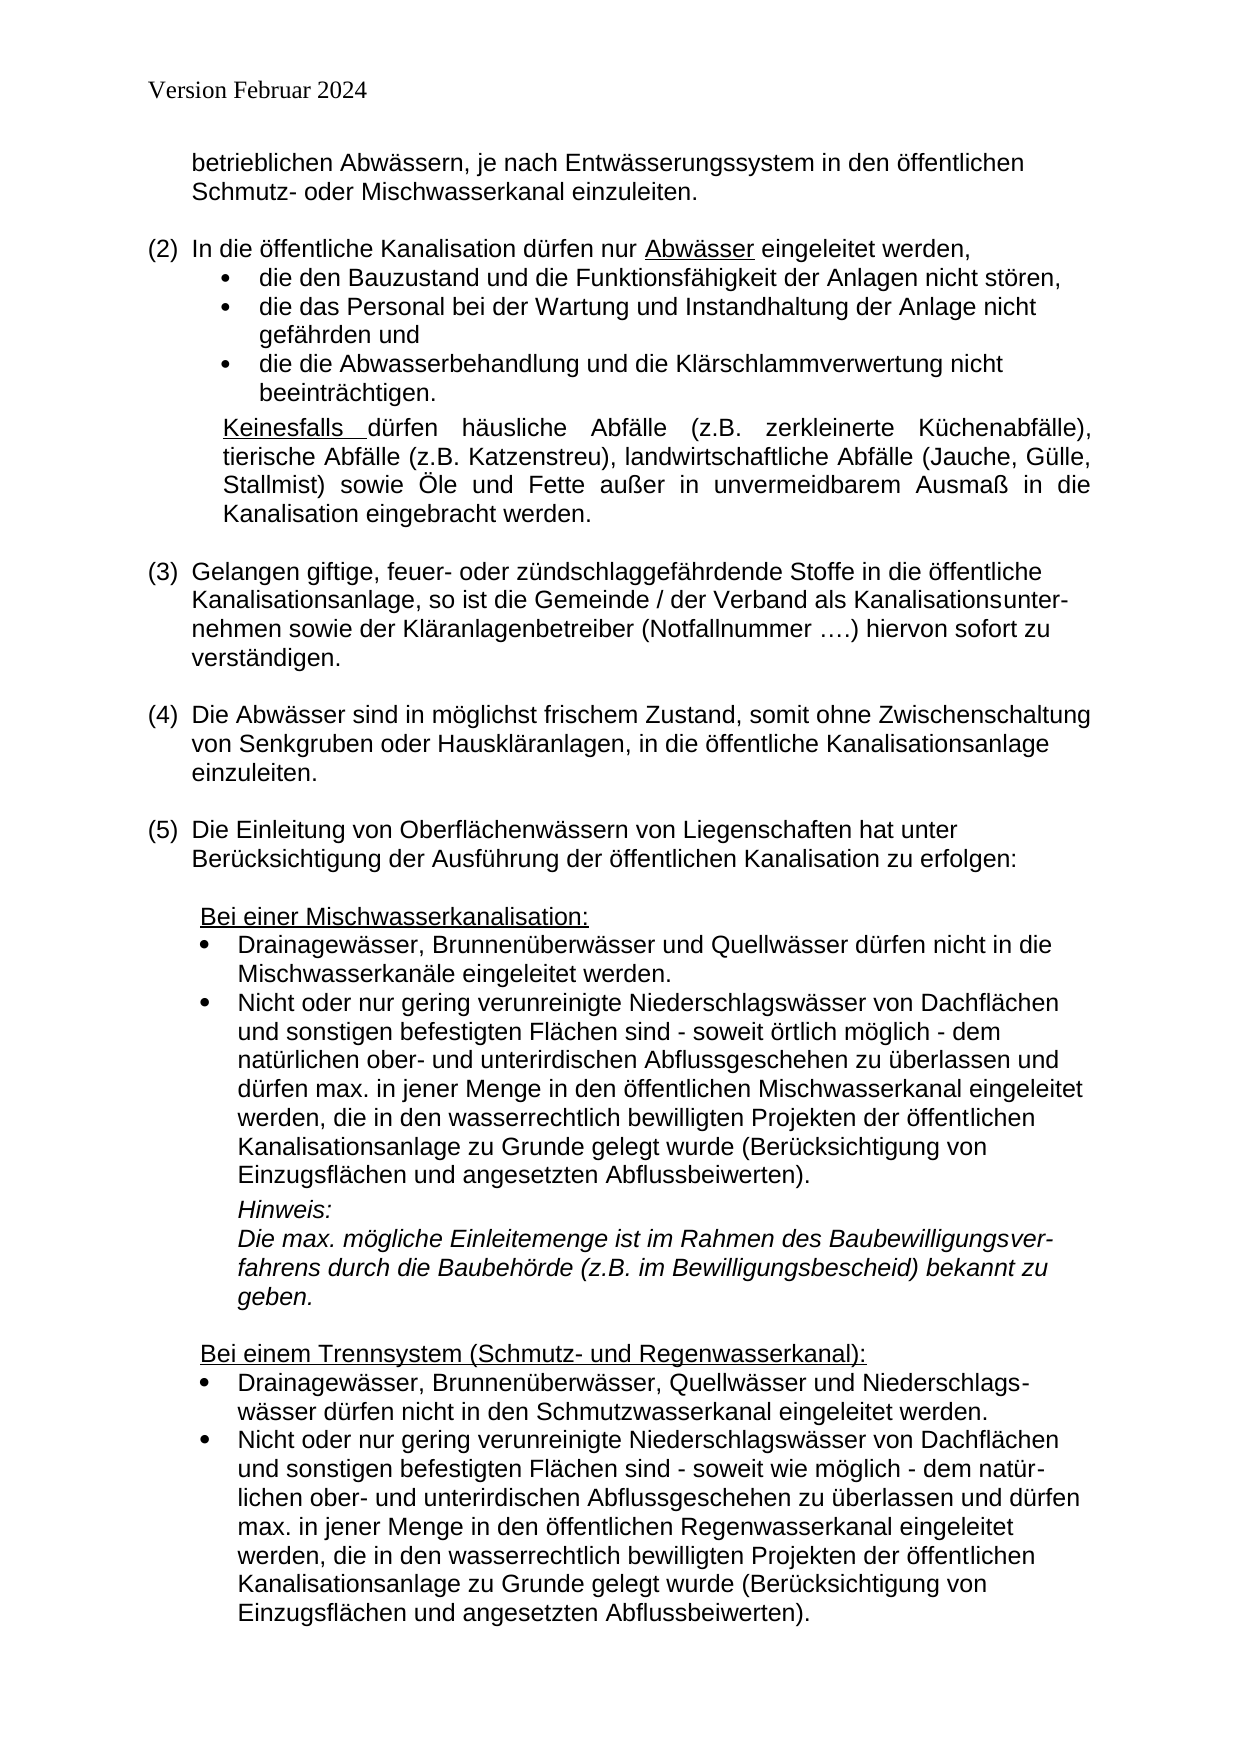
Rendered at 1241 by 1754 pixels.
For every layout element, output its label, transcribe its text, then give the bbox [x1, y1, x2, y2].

list Hinweis: [237, 1195, 1092, 1224]
list In die öffentliche Kanalisation dürfen nur Abwässer eingeleitet werden, [148, 234, 1092, 263]
list die die Abwasserbehandlung und die Klärschlammverwertung nicht beeinträchtigen. [221, 349, 1092, 406]
list Die max. mögliche Einleitemenge ist im Rahmen des Baubewilligungsverfahrens durch die Baubehörde (z.B. im Bewilligungsbescheid) bekannt zu geben. [237, 1224, 1092, 1310]
list Nicht oder nur gering verunreinigte Niederschlagswässer von Dachflächen und sonstigen befestigten Flächen sind - soweit wie möglich - dem natürlichen ober- und unterirdischen Abflussgeschehen zu überlassen und dürfen max. in jener Menge in den öffentlichen Regenwasserkanal eingeleitet werden, die in den wasserrechtlich bewilligten Projekten der öffentlichen Kanalisationsanlage zu Grunde gelegt wurde (Berücksichtigung von Einzugsflächen und angesetzten Abflussbeiwerten). [200, 1426, 1092, 1627]
list Drainagewässer, Brunnenüberwässer, Quellwässer und Niederschlagswässer dürfen nicht in den Schmutzwasserkanal eingeleitet werden. [200, 1368, 1092, 1426]
list Gelangen giftige, feuer- oder zündschlaggefährdende Stoffe in die öffentliche Kanalisationsanlage, so ist die Gemeinde / der Verband als Kanalisationsunternehmen sowie der Kläranlagenbetreiber (Notfallnummer ….) hiervon sofort zu verständigen. [148, 556, 1092, 671]
list Drainagewässer, Brunnenüberwässer und Quellwässer dürfen nicht in die Mischwasserkanäle eingeleitet werden. [200, 930, 1092, 988]
list Die Abwässer sind in möglichst frischem Zustand, somit ohne Zwischenschaltung von Senkgruben oder Hauskläranlagen, in die öffentliche Kanalisationsanlage einzuleiten. [148, 700, 1092, 786]
text Bei einem Trennsystem (Schmutz- und Regenwasserkanal): [200, 1339, 1092, 1368]
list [148, 148, 1092, 205]
list Die Einleitung von Oberflächenwässern von Liegenschaften hat unter Berücksichtigung der Ausführung der öffentlichen Kanalisation zu erfolgen: [148, 815, 1092, 873]
text Keinesfalls dürfen häusliche Abfälle (z.B. zerkleinerte Küchenabfälle), tierische Abfälle (z.B. Katzenstreu), landwirtschaftliche Abfälle (Jauche, Gülle, Stallmist) sowie Öle und Fette außer in unvermeidbarem Ausmaß in die Kanalisation eingebracht werden. [223, 413, 1092, 528]
list die den Bauzustand und die Funktionsfähigkeit der Anlagen nicht stören, [221, 263, 1092, 291]
text Bei einer Mischwasserkanalisation: [162, 901, 1092, 930]
list Nicht oder nur gering verunreinigte Niederschlagswässer von Dachflächen und sonstigen befestigten Flächen sind - soweit örtlich möglich - dem natürlichen ober- und unterirdischen Abflussgeschehen zu überlassen und dürfen max. in jener Menge in den öffentlichen Mischwasserkanal eingeleitet werden, die in den wasserrechtlich bewilligten Projekten der öffentlichen Kanalisationsanlage zu Grunde gelegt wurde (Berücksichtigung von Einzugsflächen und angesetzten Abflussbeiwerten). [200, 988, 1092, 1189]
list die das Personal bei der Wartung und Instandhaltung der Anlage nicht gefährden und [221, 291, 1092, 349]
